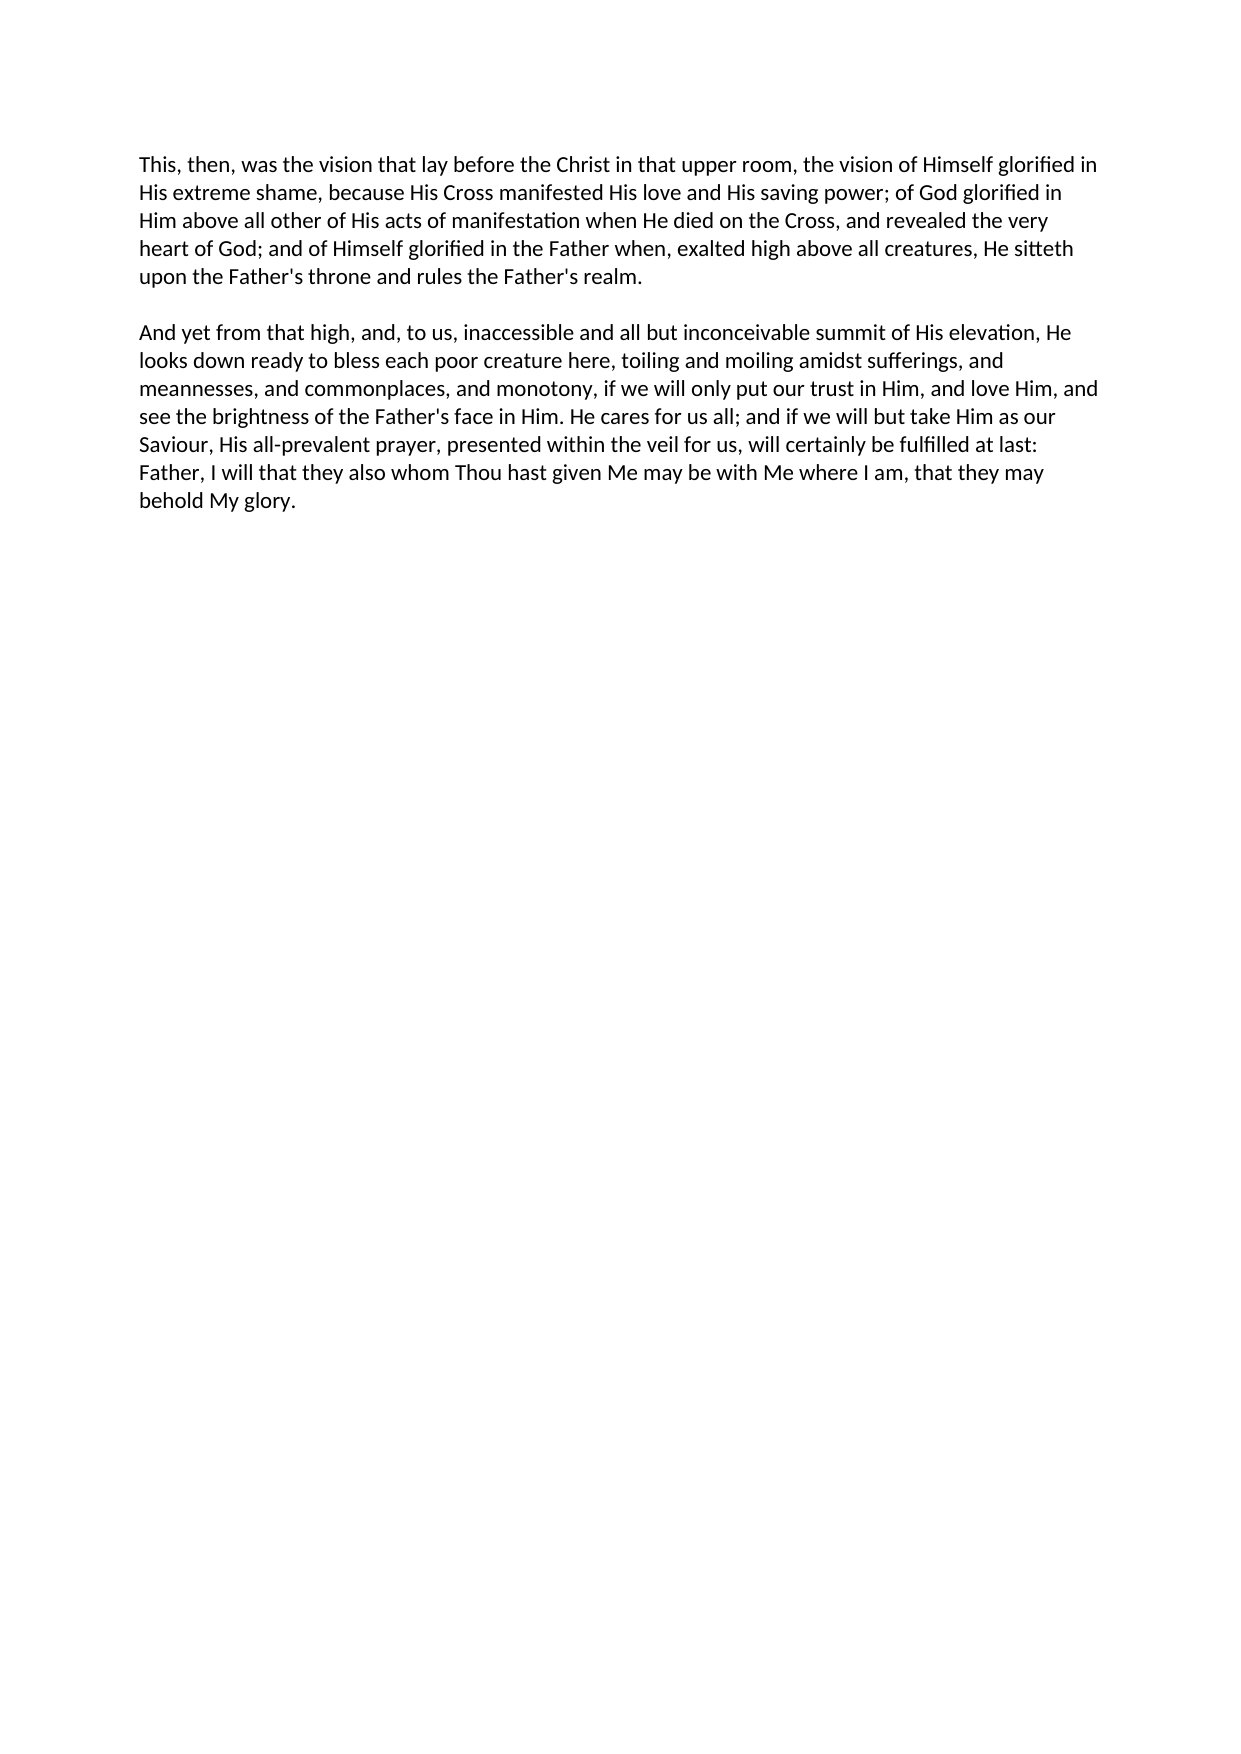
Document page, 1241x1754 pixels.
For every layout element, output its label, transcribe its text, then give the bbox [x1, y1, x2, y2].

text This, then, was the vision that lay before the Christ in that upper room, the vision of Himself glorified in His extreme shame, because His Cross manifested His love and His saving power; of God glorified in Him above all other of His acts of manifestation when He died on the Cross, and revealed the very heart of God; and of Himself glorified in the Father when, exalted high above all creatures, He sitteth upon the Father's throne and rules the Father's realm. [139, 150, 1101, 290]
text And yet from that high, and, to us, inaccessible and all but inconceivable summit of His elevation, He looks down ready to bless each poor creature here, toiling and moiling amidst sufferings, and meannesses, and commonplaces, and monotony, if we will only put our trust in Him, and love Him, and see the brightness of the Father's face in Him. He cares for us all; and if we will but take Him as our Saviour, His all-prevalent prayer, presented within the veil for us, will certainly be fulfilled at last: Father, I will that they also whom Thou hast given Me may be with Me where I am, that they may behold My glory. [139, 318, 1101, 514]
